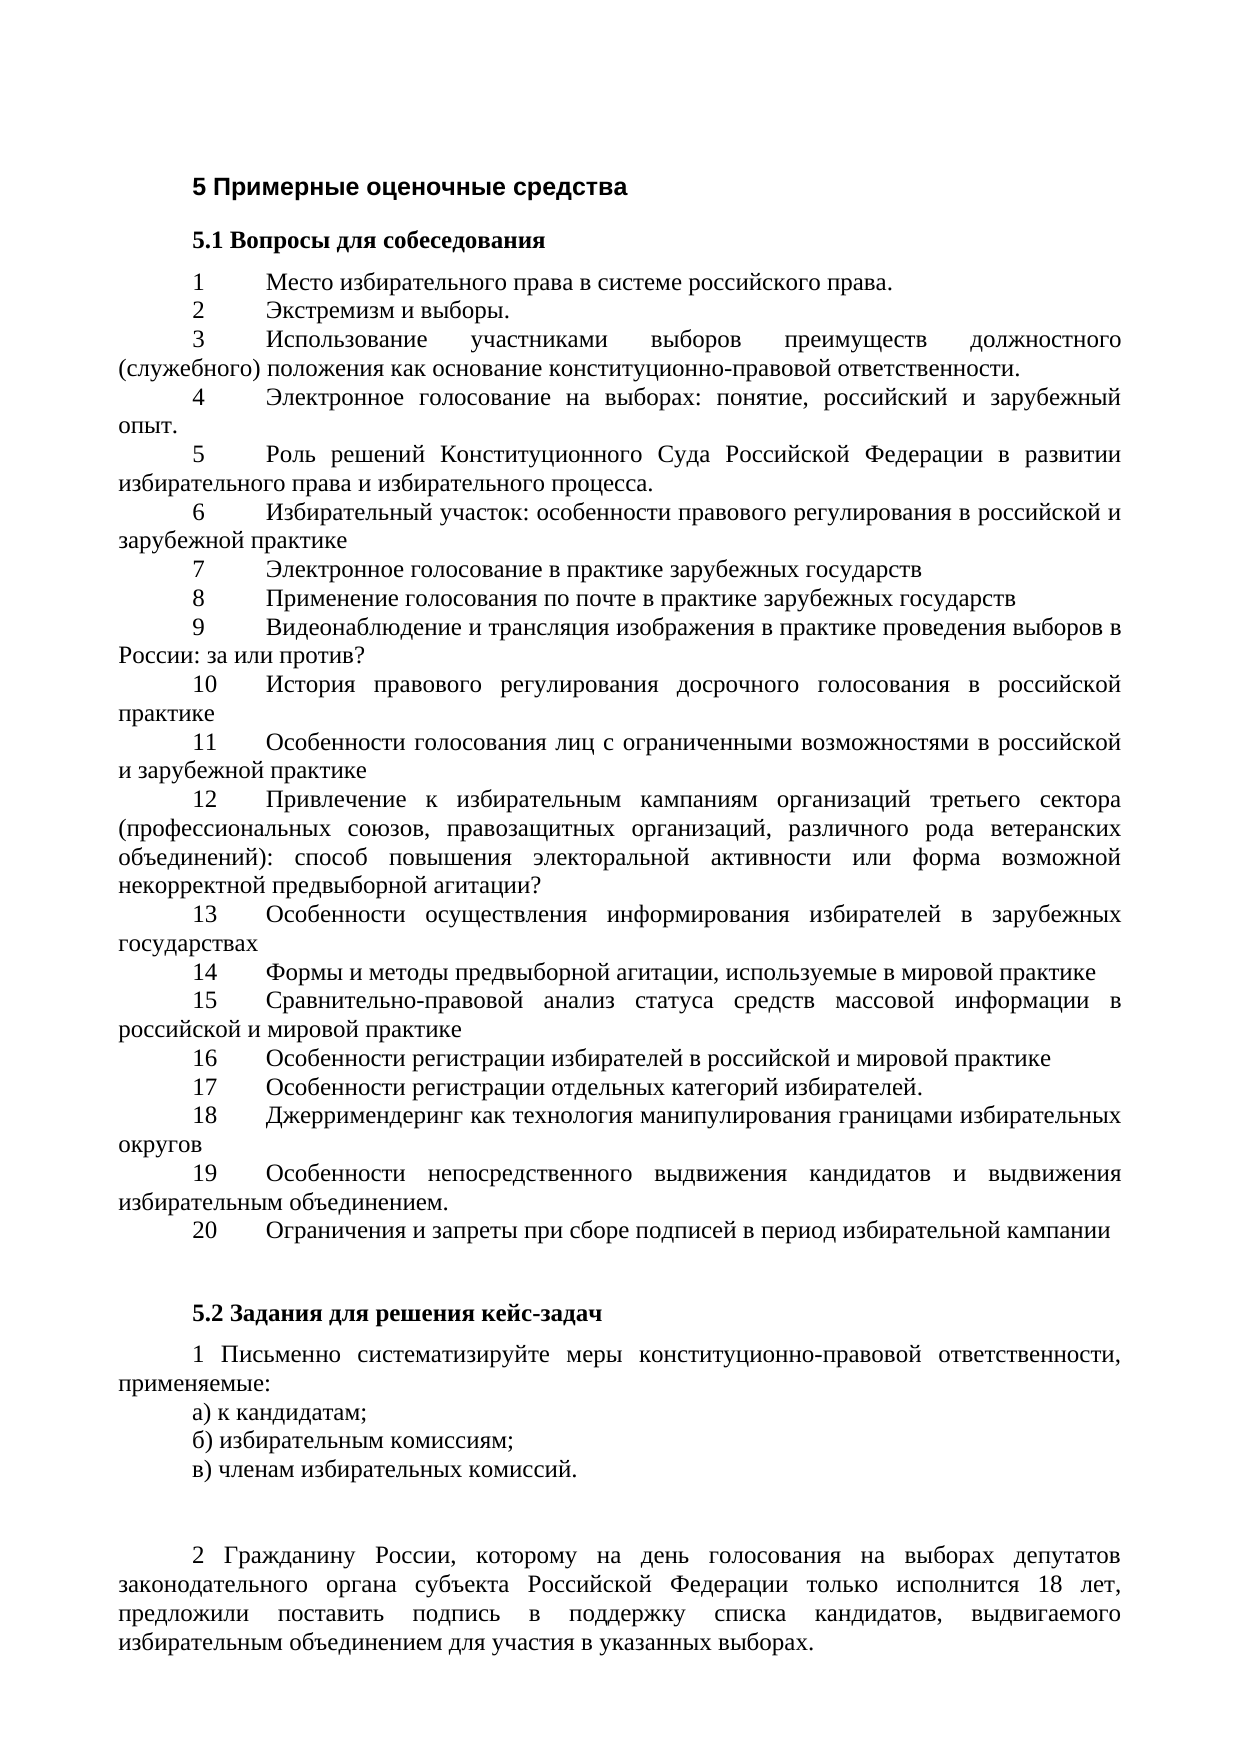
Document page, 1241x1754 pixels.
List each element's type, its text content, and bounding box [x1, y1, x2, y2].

text 1 Письменно систематизируйте меры конституционно-правовой ответственности, применяемые: [118, 1339, 1122, 1397]
list Ограничения и запреты при сборе подписей в период избирательной кампании [118, 1216, 1122, 1244]
list Особенности голосования лиц с ограниченными возможностями в российской и зарубежной практике [118, 727, 1122, 784]
list Избирательный участок: особенности правового регулирования в российской и зарубежной практике [118, 497, 1122, 554]
text в) членам избирательных комиссий. [118, 1454, 1122, 1483]
text 5.1 Вопросы для собеседования [118, 226, 1122, 254]
list Джерримендеринг как технология манипулирования границами избирательных округов [118, 1101, 1122, 1158]
list Применение голосования по почте в практике зарубежных государств [118, 583, 1122, 612]
list Экстремизм и выборы. [118, 296, 1122, 324]
list Особенности регистрации отдельных категорий избирателей. [118, 1072, 1122, 1101]
list Особенности непосредственного выдвижения кандидатов и выдвижения избирательным объединением. [118, 1158, 1122, 1216]
list Роль решений Конституционного Суда Российской Федерации в развитии избирательного права и избирательного процесса. [118, 439, 1122, 497]
list Особенности осуществления информирования избирателей в зарубежных государствах [118, 899, 1122, 957]
text 5 Примерные оценочные средства [118, 172, 1122, 201]
list Формы и методы предвыборной агитации, используемые в мировой практике [118, 957, 1122, 986]
text 2 Гражданину России, которому на день голосования на выборах депутатов законодательного органа субъекта Российской Федерации только исполнится 18 лет, предложили поставить подпись в поддержку списка кандидатов, выдвигаемого избирательным объединением для участия в указанных выборах. [118, 1541, 1122, 1656]
text а) к кандидатам; [118, 1397, 1122, 1426]
list Видеонаблюдение и трансляция изображения в практике проведения выборов в России: за или против? [118, 612, 1122, 669]
list Электронное голосование на выборах: понятие, российский и зарубежный опыт. [118, 382, 1122, 439]
list Электронное голосование в практике зарубежных государств [118, 554, 1122, 583]
list Особенности регистрации избирателей в российской и мировой практике [118, 1043, 1122, 1072]
list Использование участниками выборов преимуществ должностного (служебного) положения как основание конституционно-правовой ответственности. [118, 324, 1122, 382]
text б) избирательным комиссиям; [118, 1426, 1122, 1454]
list Сравнительно-правовой анализ статуса средств массовой информации в российской и мировой практике [118, 986, 1122, 1043]
text 5.2 Задания для решения кейс-задач [118, 1298, 1122, 1327]
list История правового регулирования досрочного голосования в российской практике [118, 669, 1122, 727]
list Место избирательного права в системе российского права. [118, 267, 1122, 296]
list Привлечение к избирательным кампаниям организаций третьего сектора (профессиональных союзов, правозащитных организаций, различного рода ветеранских объединений): способ повышения электоральной активности или форма возможной некорректной предвыборной агитации? [118, 784, 1122, 899]
